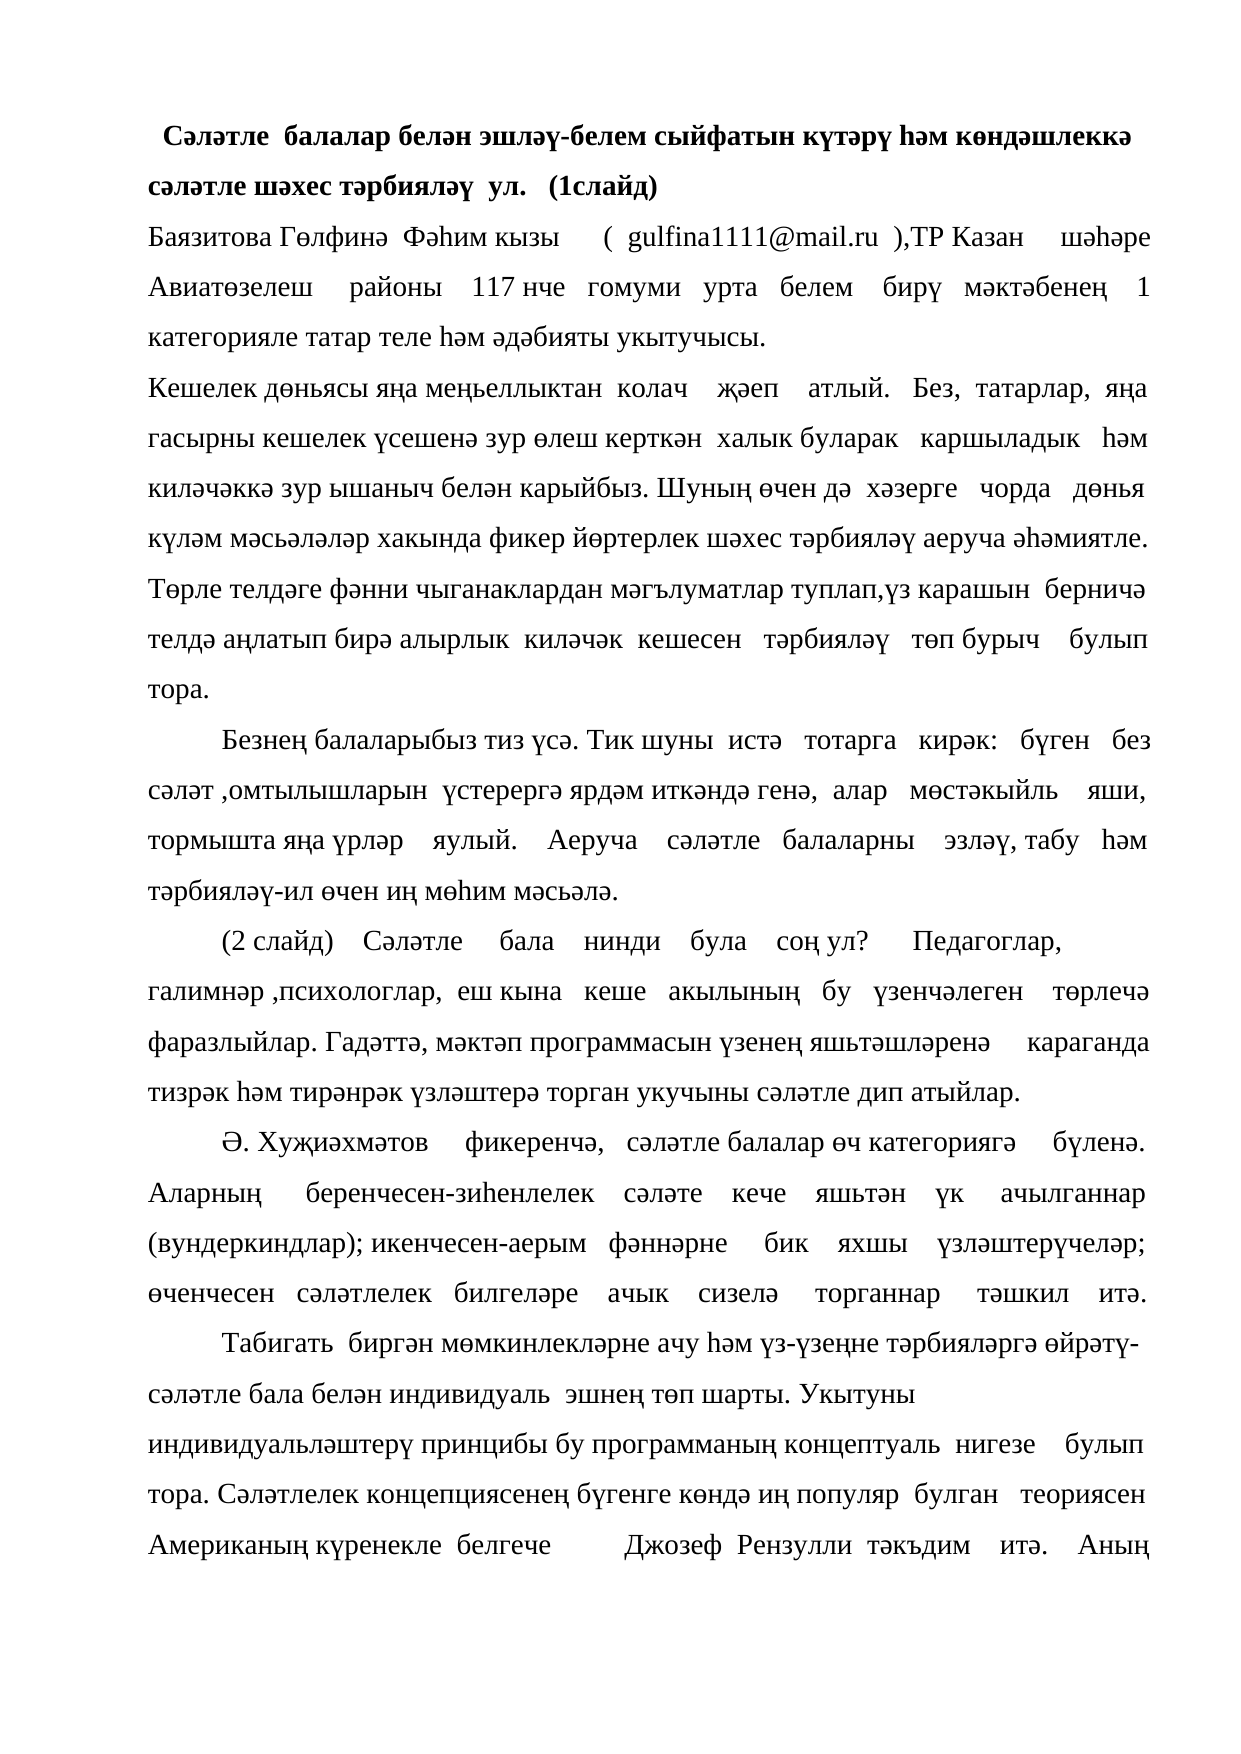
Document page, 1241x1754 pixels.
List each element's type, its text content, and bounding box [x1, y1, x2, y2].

text Баязитова Гөлфинә Фәһим кызы ( gulfina1111@mail.ru ),ТР Казан шәһәре Авиатөзелеш районы 117 нче гомуми урта белем бирү мәктәбенең 1 категорияле татар теле һәм әдәбияты укытучысы. [148, 219, 1152, 353]
text Сәләтле балалар белән эшләү-белем сыйфатын күтәрү һәм көндәшлеккә сәләтле шәхес тәрбияләү ул. (1слайд) [148, 118, 1152, 202]
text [148, 1326, 1152, 1560]
text Безнең балаларыбыз тиз үсә. Тик шуны истә тотарга кирәк: бүген без сәләт ,омтылышларын үстерергә ярдәм иткәндә генә, алар мөстәкыйль яши, тормышта яңа үрләр яулый. Аеруча сәләтле балаларны эзләү, табу һәм тәрбияләү-ил өчен иң мөһим мәсьәлә. [148, 722, 1152, 906]
text Ә. Хуҗиәхмәтов фикеренчә, сәләтле балалар өч категориягә бүленә. Аларның беренчесен-зиһенлелек сәләте кече яшьтән үк ачылганнар (вундеркиндлар); икенчесен-аерым фәннәрне бик яхшы үзләштерүчеләр; өченчесен сәләтлелек билгеләре ачык сизелә торганнар тәшкил итә. [148, 1124, 1152, 1309]
text Кешелек дөньясы яңа меңьеллыктан колач җәеп атлый. Без, татарлар, яңа гасырны кешелек үсешенә зур өлеш керткән халык буларак каршыладык һәм киләчәккә зур ышаныч белән карыйбыз. Шуның өчен дә хәзерге чорда дөнья күләм мәсьәләләр хакында фикер йөртерлек шәхес тәрбияләү аеруча әһәмиятле. Төрле телдәге фәнни чыганаклардан мәгълуматлар туплап,үз карашын берничә телдә аңлатып бирә алырлык киләчәк кешесен тәрбияләү төп бурыч булып тора. [148, 370, 1152, 705]
text (2 слайд) Сәләтле бала нинди була соң ул? Педагоглар, галимнәр ,психологлар, еш кына кеше акылының бу үзенчәлеген төрлечә фаразлыйлар. Гадәттә, мәктәп программасын үзенең яшьтәшләренә караганда тизрәк һәм тирәнрәк үзләштерә торган укучыны сәләтле дип атыйлар. [148, 923, 1152, 1108]
